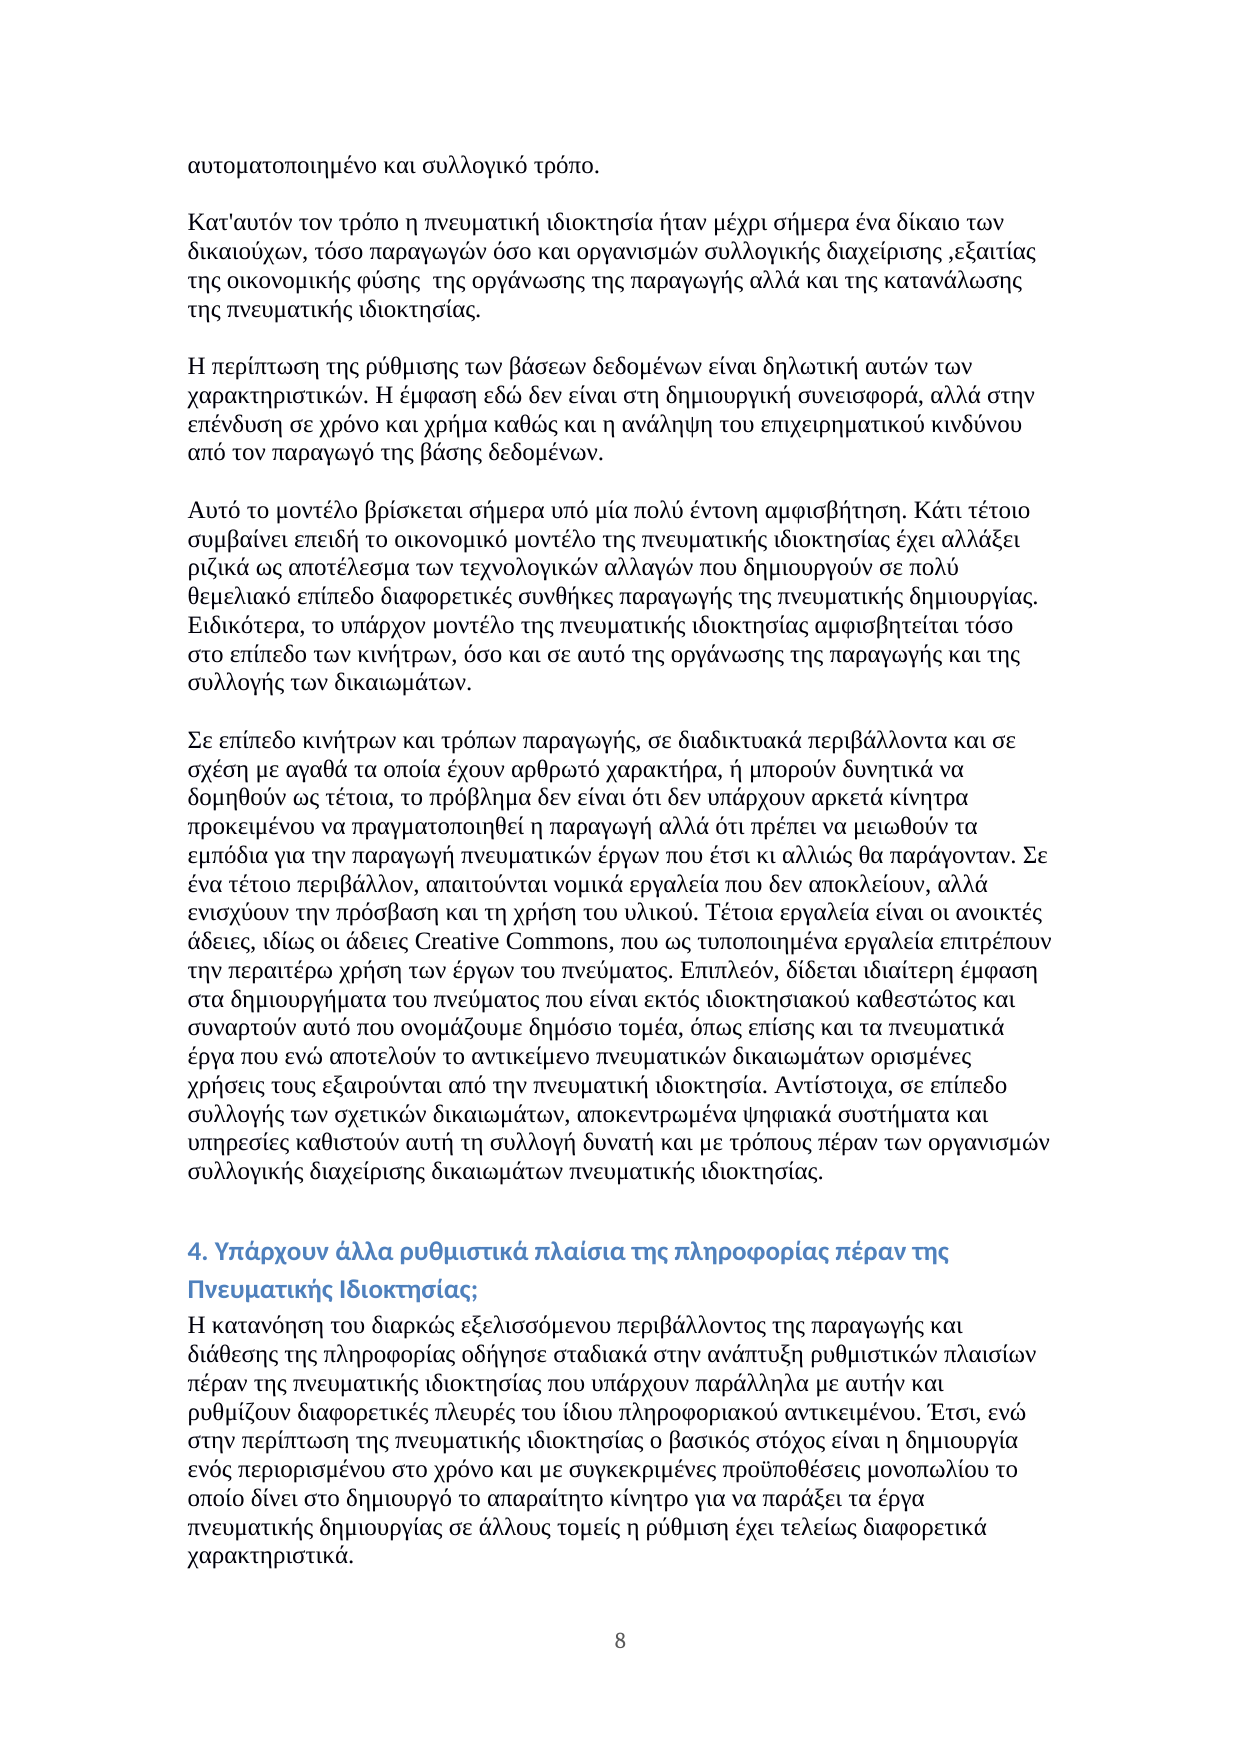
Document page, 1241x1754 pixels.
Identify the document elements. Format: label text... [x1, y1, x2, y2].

text Αυτό το μοντέλο βρίσκεται σήμερα υπό μία πολύ έντονη αμφισβήτηση. Κάτι τέτοιο συμβαίνει επειδή το οικονομικό μοντέλο της πνευματικής ιδιοκτησίας έχει αλλάξει ριζικά ως αποτέλεσμα των τεχνολογικών αλλαγών που δημιουργούν σε πολύ θεμελιακό επίπεδο διαφορετικές συνθήκες παραγωγής της πνευματικής δημιουργίας. Ειδικότερα, το υπάρχον μοντέλο της πνευματικής ιδιοκτησίας αμφισβητείται τόσο στο επίπεδο των κινήτρων, όσο και σε αυτό της οργάνωσης της παραγωγής και της συλλογής των δικαιωμάτων. [187, 495, 1053, 696]
text Σε επίπεδο κινήτρων και τρόπων παραγωγής, σε διαδικτυακά περιβάλλοντα και σε σχέση με αγαθά τα οποία έχουν αρθρωτό χαρακτήρα, ή μπορούν δυνητικά να δομηθούν ως τέτοια, το πρόβλημα δεν είναι ότι δεν υπάρχουν αρκετά κίνητρα προκειμένου να πραγματοποιηθεί η παραγωγή αλλά ότι πρέπει να μειωθούν τα εμπόδια για την παραγωγή πνευματικών έργων που έτσι κι αλλιώς θα παράγονταν. Σε ένα τέτοιο περιβάλλον, απαιτούνται νομικά εργαλεία που δεν αποκλείουν, αλλά ενισχύουν την πρόσβαση και τη χρήση του υλικού. Τέτοια εργαλεία είναι οι ανοικτές άδειες, ιδίως οι άδειες Creative Commons, που ως τυποποιημένα εργαλεία επιτρέπουν την περαιτέρω χρήση των έργων του πνεύματος. Επιπλεόν, δίδεται ιδιαίτερη έμφαση στα δημιουργήματα του πνεύματος που είναι εκτός ιδιοκτησιακού καθεστώτος και συναρτούν αυτό που ονομάζουμε δημόσιο τομέα, όπως επίσης και τα πνευματικά έργα που ενώ αποτελούν το αντικείμενο πνευματικών δικαιωμάτων ορισμένες χρήσεις τους εξαιρούνται από την πνευματική ιδιοκτησία. Αντίστοιχα, σε επίπεδο συλλογής των σχετικών δικαιωμάτων, αποκεντρωμένα ψηφιακά συστήματα και υπηρεσίες καθιστούν αυτή τη συλλογή δυνατή και με τρόπους πέραν των οργανισμών συλλογικής διαχείρισης δικαιωμάτων πνευματικής ιδιοκτησίας. [187, 725, 1053, 1185]
text Η κατανόηση του διαρκώς εξελισσόμενου περιβάλλοντος της παραγωγής και διάθεσης της πληροφορίας οδήγησε σταδιακά στην ανάπτυξη ρυθμιστικών πλαισίων πέραν της πνευματικής ιδιοκτησίας που υπάρχουν παράλληλα με αυτήν και ρυθμίζουν διαφορετικές πλευρές του ίδιου πληροφοριακού αντικειμένου. Έτσι, ενώ στην περίπτωση της πνευματικής ιδιοκτησίας ο βασικός στόχος είναι η δημιουργία ενός περιορισμένου στο χρόνο και με συγκεκριμένες προϋποθέσεις μονοπωλίου το οποίο δίνει στο δημιουργό το απαραίτητο κίνητρο για να παράξει τα έργα πνευματικής δημιουργίας σε άλλους τομείς η ρύθμιση έχει τελείως διαφορετικά χαρακτηριστικά. [187, 1310, 1053, 1569]
text Η περίπτωση της ρύθμισης των βάσεων δεδομένων είναι δηλωτική αυτών των χαρακτηριστικών. Η έμφαση εδώ δεν είναι στη δημιουργική συνεισφορά, αλλά στην επένδυση σε χρόνο και χρήμα καθώς και η ανάληψη του επιχειρηματικού κινδύνου από τον παραγωγό της βάσης δεδομένων. [187, 351, 1053, 466]
text Κατ'αυτόν τον τρόπο η πνευματική ιδιοκτησία ήταν μέχρι σήμερα ένα δίκαιο των δικαιούχων, τόσο παραγωγών όσο και οργανισμών συλλογικής διαχείρισης ,εξαιτίας της οικονομικής φύσης της οργάνωσης της παραγωγής αλλά και της κατανάλωσης της πνευματικής ιδιοκτησίας. [187, 207, 1053, 322]
subtitle 4. Υπάρχουν άλλα ρυθμιστικά πλαίσια της πληροφορίας πέραν της Πνευματικής Ιδιοκτησίας; [187, 1234, 1053, 1306]
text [187, 150, 1053, 179]
